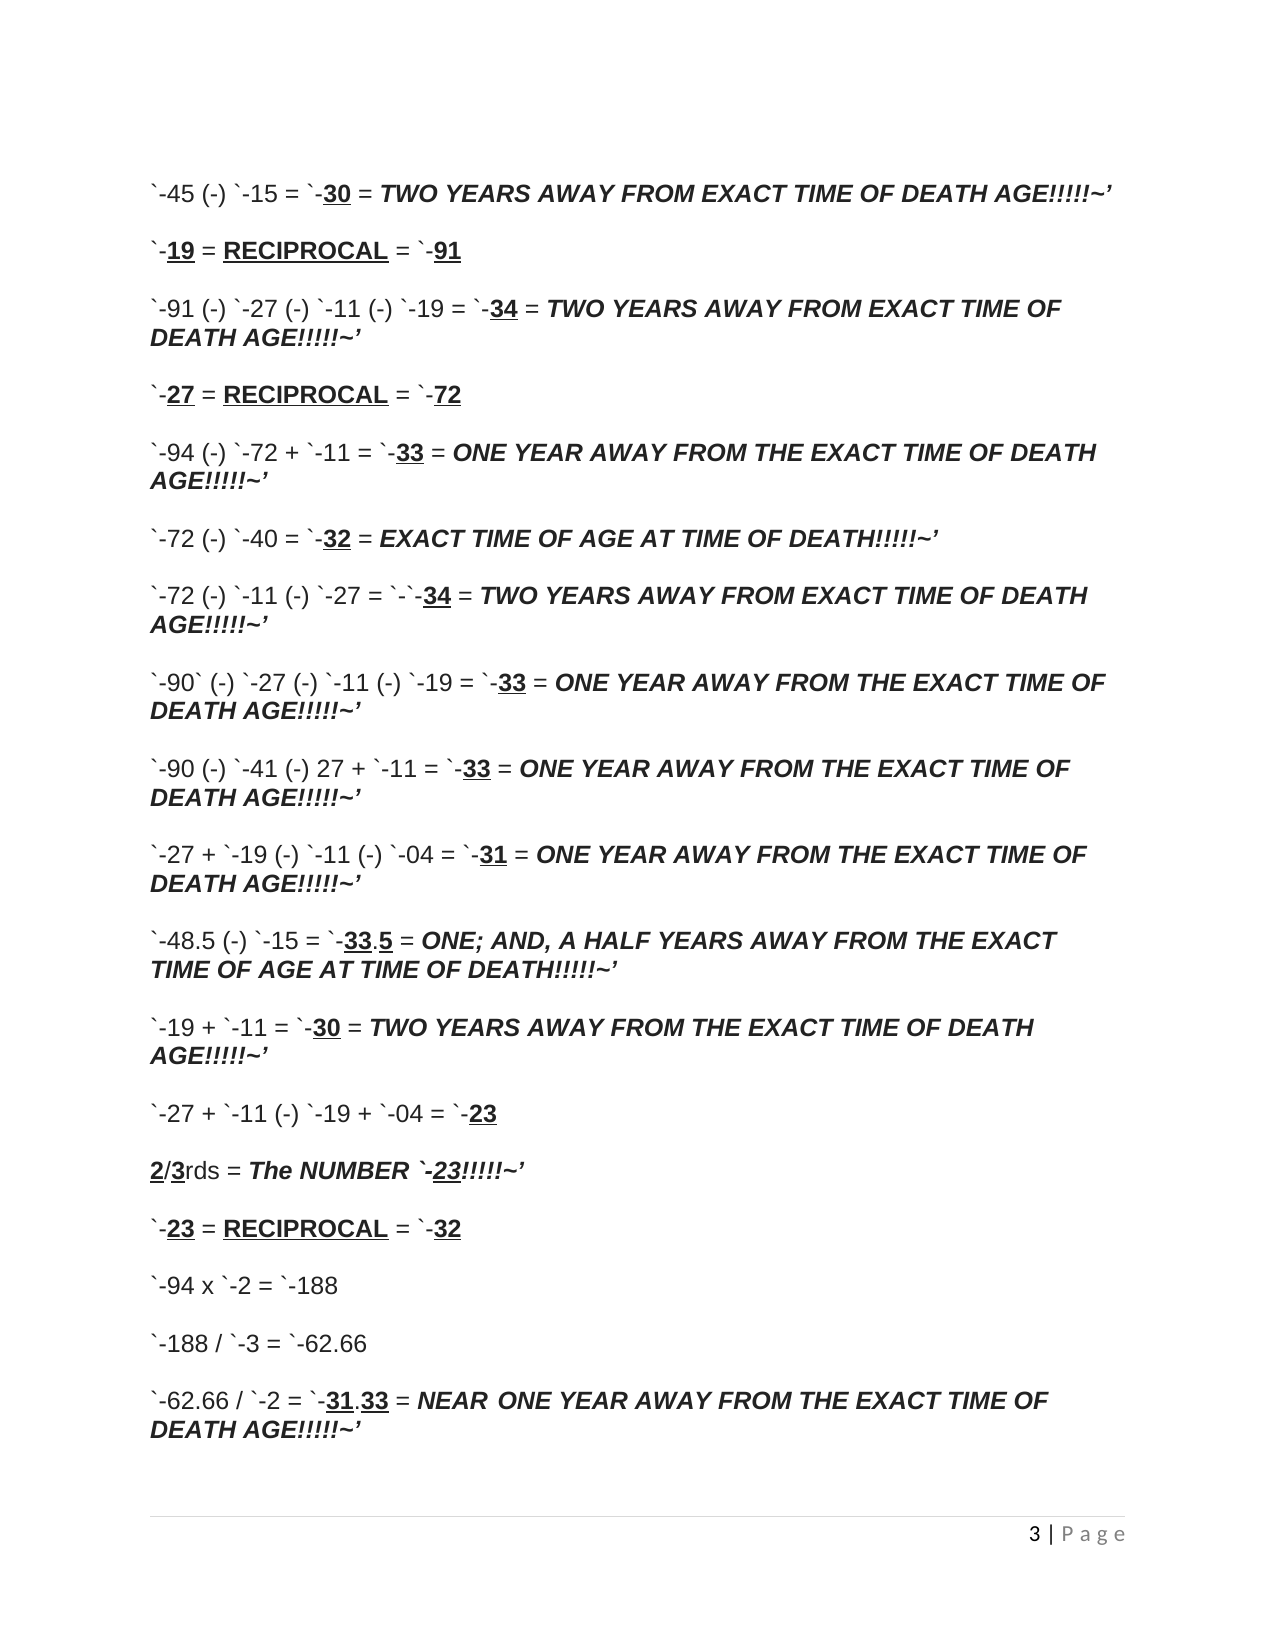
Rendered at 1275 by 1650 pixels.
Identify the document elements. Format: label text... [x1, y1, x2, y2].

text `-23 = RECIPROCAL = `-32 [150, 1214, 1125, 1242]
text `-72 (-) `-11 (-) `-27 = `-`-34 = TWO YEARS AWAY FROM EXACT TIME OF DEATH AGE!!!!!~’ [150, 581, 1125, 639]
text `-19 = RECIPROCAL = `-91 [150, 236, 1125, 265]
text `-45 (-) `-15 = `-30 = TWO YEARS AWAY FROM EXACT TIME OF DEATH AGE!!!!!~’ [150, 179, 1125, 207]
text `-27 = RECIPROCAL = `-72 [150, 380, 1125, 409]
text `-90` (-) `-27 (-) `-11 (-) `-19 = `-33 = ONE YEAR AWAY FROM THE EXACT TIME OF DEATH AGE!!!!!~’ [150, 667, 1125, 725]
text `-91 (-) `-27 (-) `-11 (-) `-19 = `-34 = TWO YEARS AWAY FROM EXACT TIME OF DEATH AGE!!!!!~’ [150, 294, 1125, 351]
text `-19 + `-11 = `-30 = TWO YEARS AWAY FROM THE EXACT TIME OF DEATH AGE!!!!!~’ [150, 1012, 1125, 1070]
text `-188 / `-3 = `-62.66 [150, 1329, 1125, 1357]
text `-48.5 (-) `-15 = `-33.5 = ONE; AND, A HALF YEARS AWAY FROM THE EXACT TIME OF AGE AT TIME OF DEATH!!!!!~’ [150, 926, 1125, 984]
text 2/3rds = The NUMBER `-23!!!!!~’ [150, 1156, 1125, 1185]
text `-62.66 / `-2 = `-31.33 = NEAR ONE YEAR AWAY FROM THE EXACT TIME OF DEATH AGE!!!!!~’ [150, 1386, 1125, 1444]
text `-27 + `-11 (-) `-19 + `-04 = `-23 [150, 1099, 1125, 1127]
text `-90 (-) `-41 (-) 27 + `-11 = `-33 = ONE YEAR AWAY FROM THE EXACT TIME OF DEATH AGE!!!!!~’ [150, 754, 1125, 811]
text `-94 x `-2 = `-188 [150, 1271, 1125, 1300]
text `-72 (-) `-40 = `-32 = EXACT TIME OF AGE AT TIME OF DEATH!!!!!~’ [150, 524, 1125, 552]
text `-94 (-) `-72 + `-11 = `-33 = ONE YEAR AWAY FROM THE EXACT TIME OF DEATH AGE!!!!!~’ [150, 437, 1125, 495]
text `-27 + `-19 (-) `-11 (-) `-04 = `-31 = ONE YEAR AWAY FROM THE EXACT TIME OF DEATH AGE!!!!!~’ [150, 840, 1125, 897]
